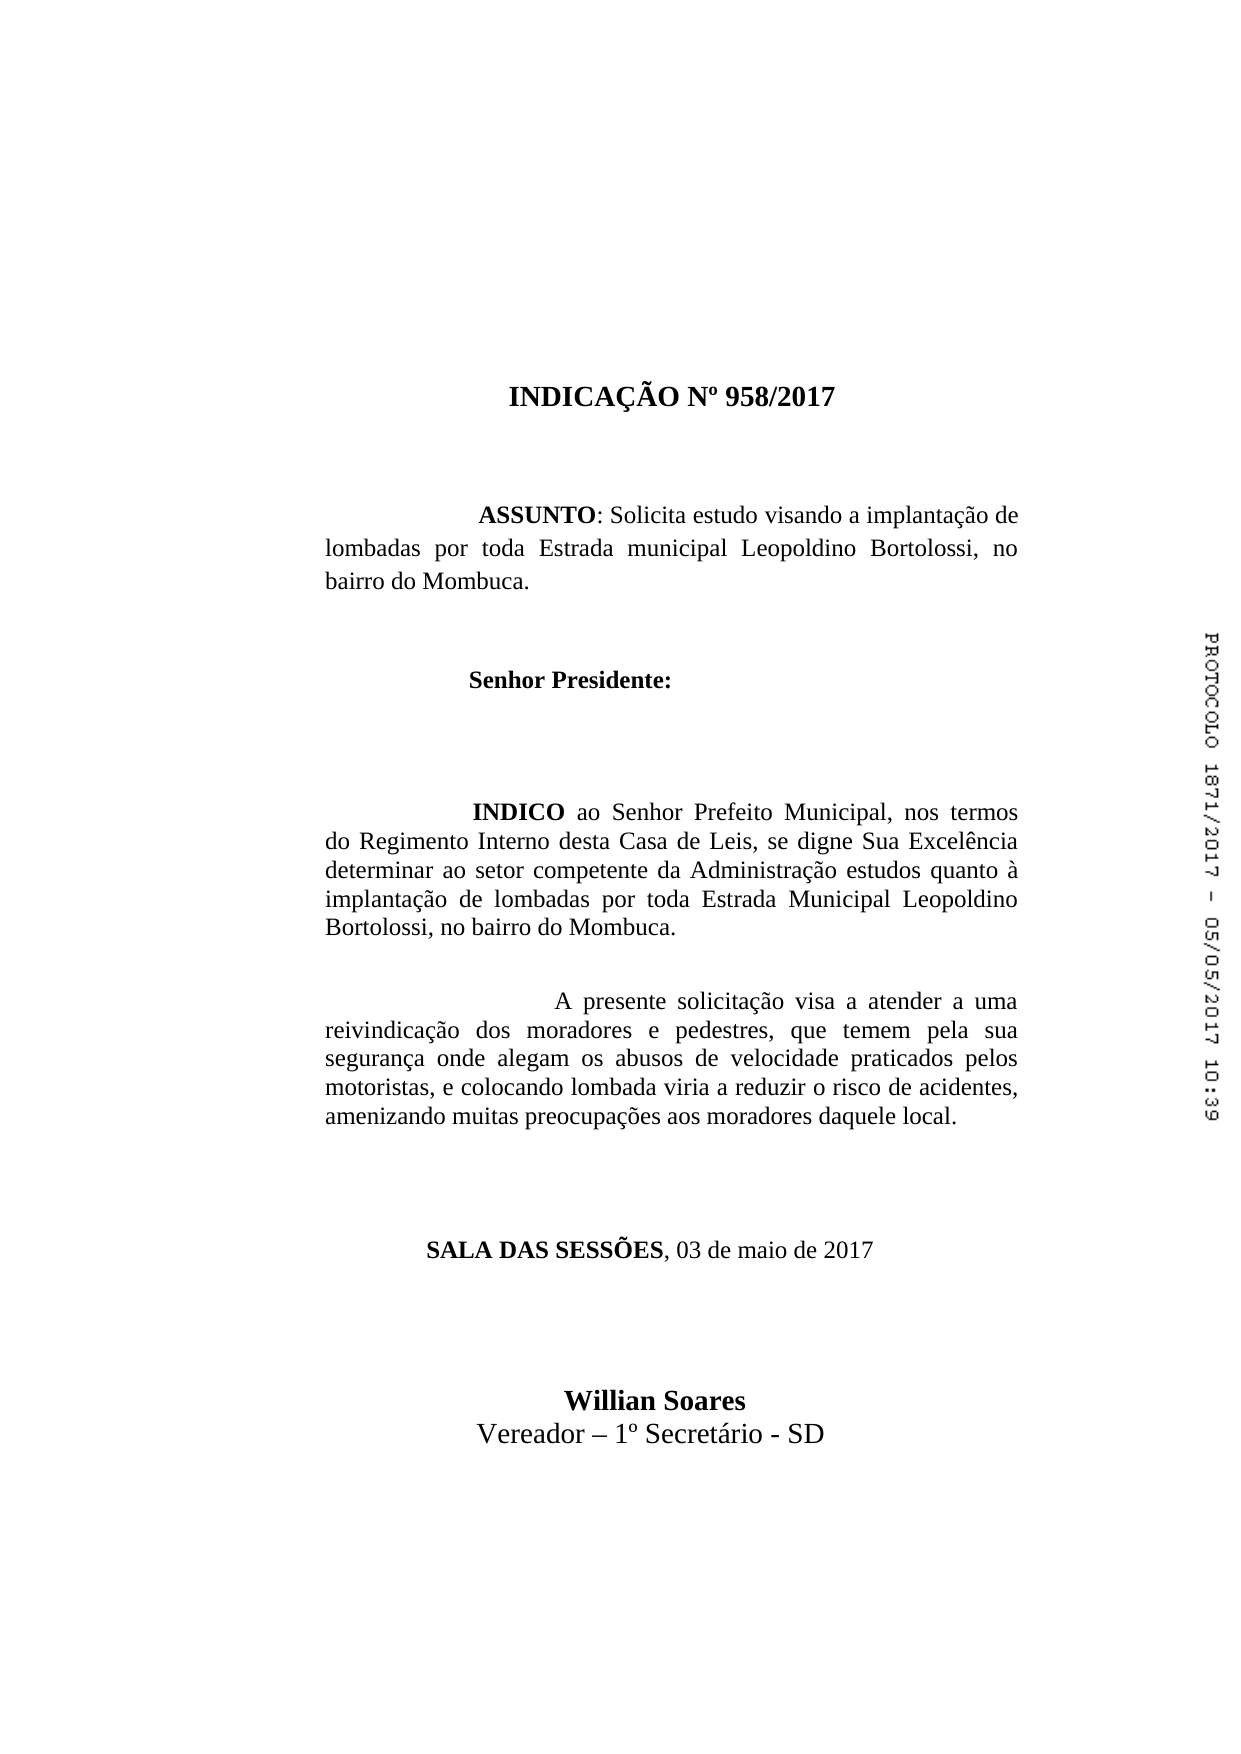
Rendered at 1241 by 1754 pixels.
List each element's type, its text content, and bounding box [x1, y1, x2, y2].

text Vereador – 1º Secretário - SD [177, 1417, 915, 1450]
text A presente solicitação visa a atender a uma reivindicação dos moradores e pedestres, que temem pela sua segurança onde alegam os abusos de velocidade praticados pelos motoristas, e colocando lombada viria a reduzir o risco de acidentes, amenizando muitas preocupações aos moradores daquele local. [325, 986, 1019, 1130]
text SALA DAS SESSÕES, 03 de maio de 2017 [295, 1235, 1004, 1264]
text Willian Soares [177, 1383, 915, 1417]
picture [1177, 629, 1241, 1125]
text Senhor Presidente: [325, 665, 1019, 694]
text INDICO ao Senhor Prefeito Municipal, nos termos do Regimento Interno desta Casa de Leis, se digne Sua Excelência determinar ao setor competente da Administração estudos quanto à implantação de lombadas por toda Estrada Municipal Leopoldino Bortolossi, no bairro do Mombuca. [325, 797, 1019, 941]
text ASSUNTO: Solicita estudo visando a implantação de lombadas por toda Estrada municipal Leopoldino Bortolossi, no bairro do Mombuca. [325, 500, 1019, 595]
text INDICAÇÃO Nº 958/2017 [325, 379, 1019, 412]
